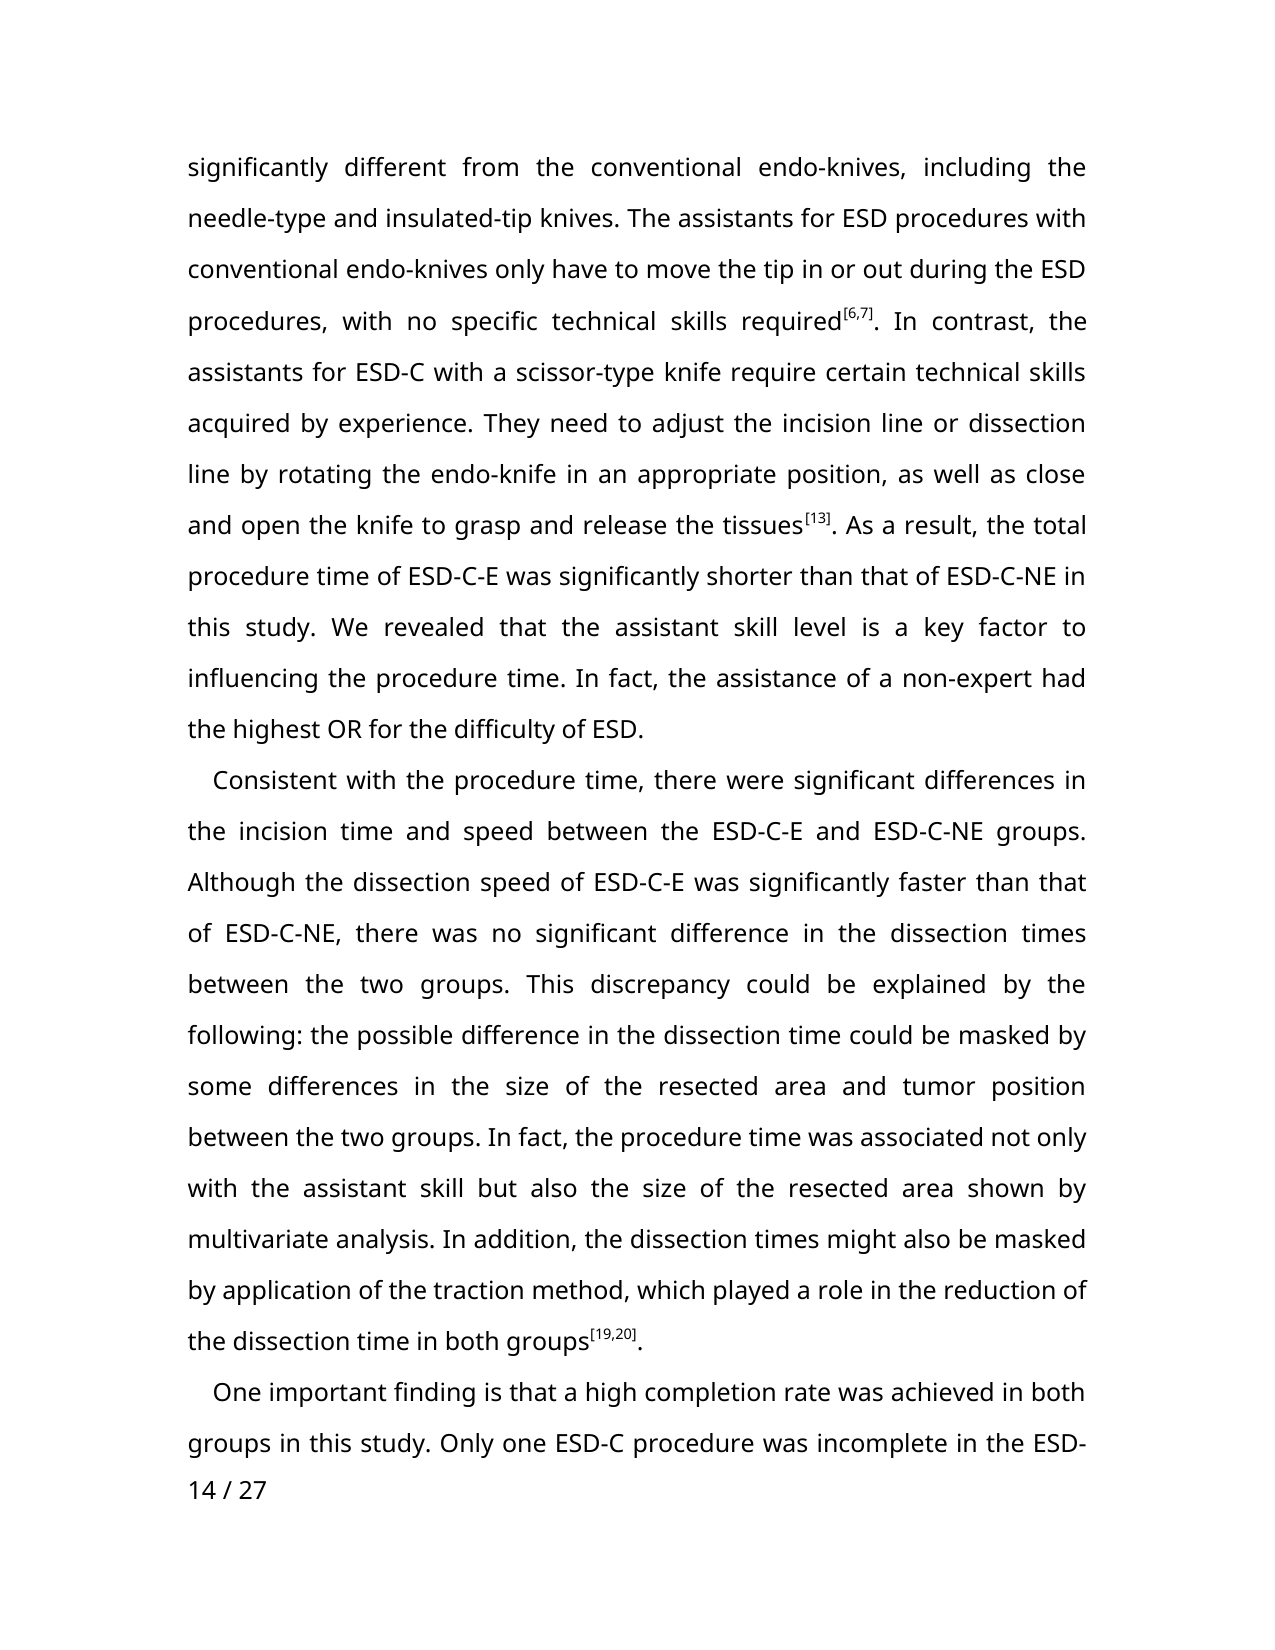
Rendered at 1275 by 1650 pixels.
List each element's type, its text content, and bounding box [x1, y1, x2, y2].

text Consistent with the procedure time, there were significant differences in the incision time and speed between the ESD-C-E and ESD-C-NE groups. Although the dissection speed of ESD-C-E was significantly faster than that of ESD-C-NE, there was no significant difference in the dissection times between the two groups. This discrepancy could be explained by the following: the possible difference in the dissection time could be masked by some differences in the size of the resected area and tumor position between the two groups. In fact, the procedure time was associated not only with the assistant skill but also the size of the resected area shown by multivariate analysis. In addition, the dissection times might also be masked by application of the traction method, which played a role in the reduction of the dissection time in both groups[19,20]. [187, 762, 1087, 1358]
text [187, 1375, 1087, 1460]
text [187, 150, 1087, 746]
